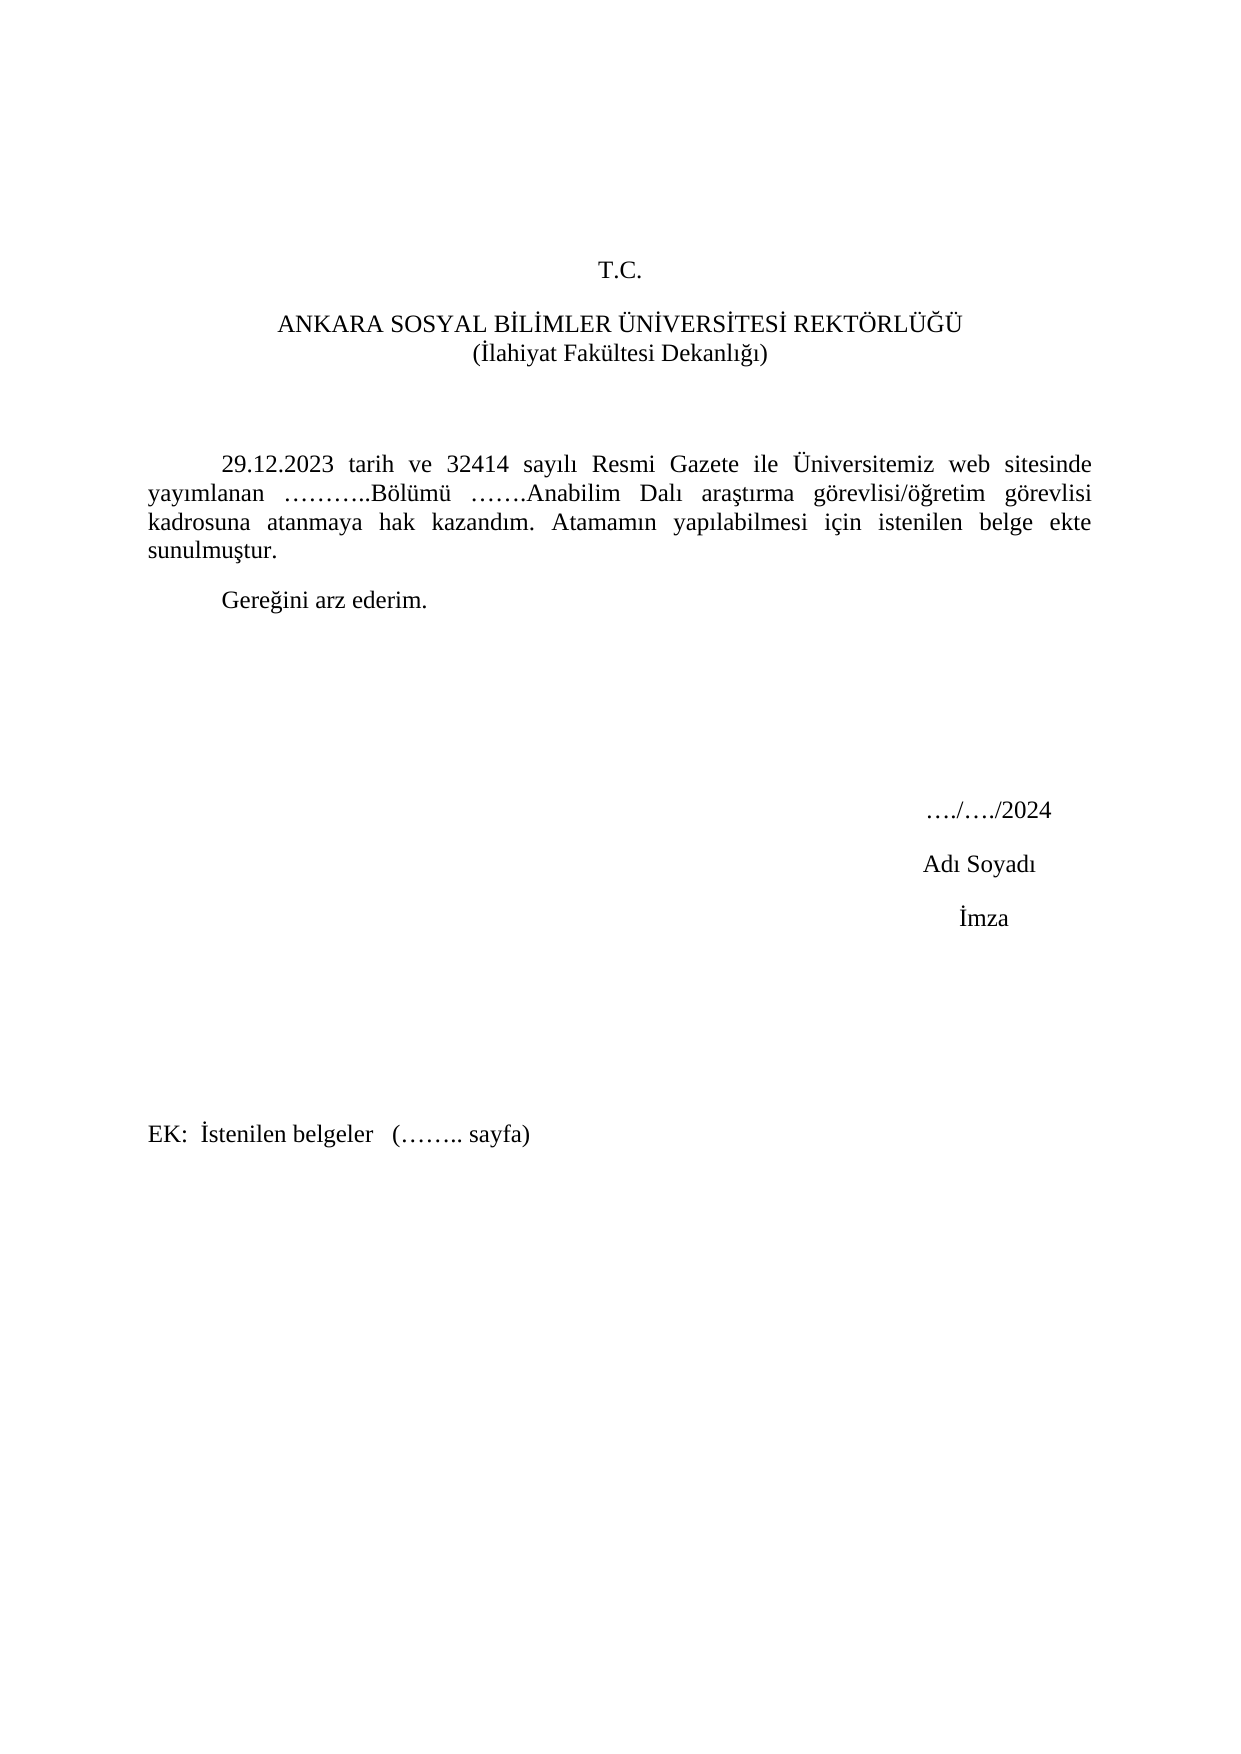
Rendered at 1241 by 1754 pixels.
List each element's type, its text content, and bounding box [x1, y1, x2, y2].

text ANKARA SOSYAL BİLİMLER ÜNİVERSİTESİ REKTÖRLÜĞÜ [148, 309, 1093, 338]
text 29.12.2023 tarih ve 32414 sayılı Resmi Gazete ile Üniversitemiz web sitesinde yayımlanan ………..Bölümü …….Anabilim Dalı araştırma görevlisi/öğretim görevlisi kadrosuna atanmaya hak kazandım. Atamamın yapılabilmesi için istenilen belge ekte sunulmuştur. [148, 449, 1093, 564]
text (İlahiyat Fakültesi Dekanlığı) [148, 338, 1093, 367]
text İmza [885, 903, 1093, 932]
text T.C. [148, 255, 1093, 284]
text EK: İstenilen belgeler (…….. sayfa) [148, 1119, 1093, 1147]
text Gereğini arz ederim. [148, 585, 1093, 614]
text Adı Soyadı [738, 849, 1093, 878]
text …./…./2024 [738, 796, 1093, 824]
